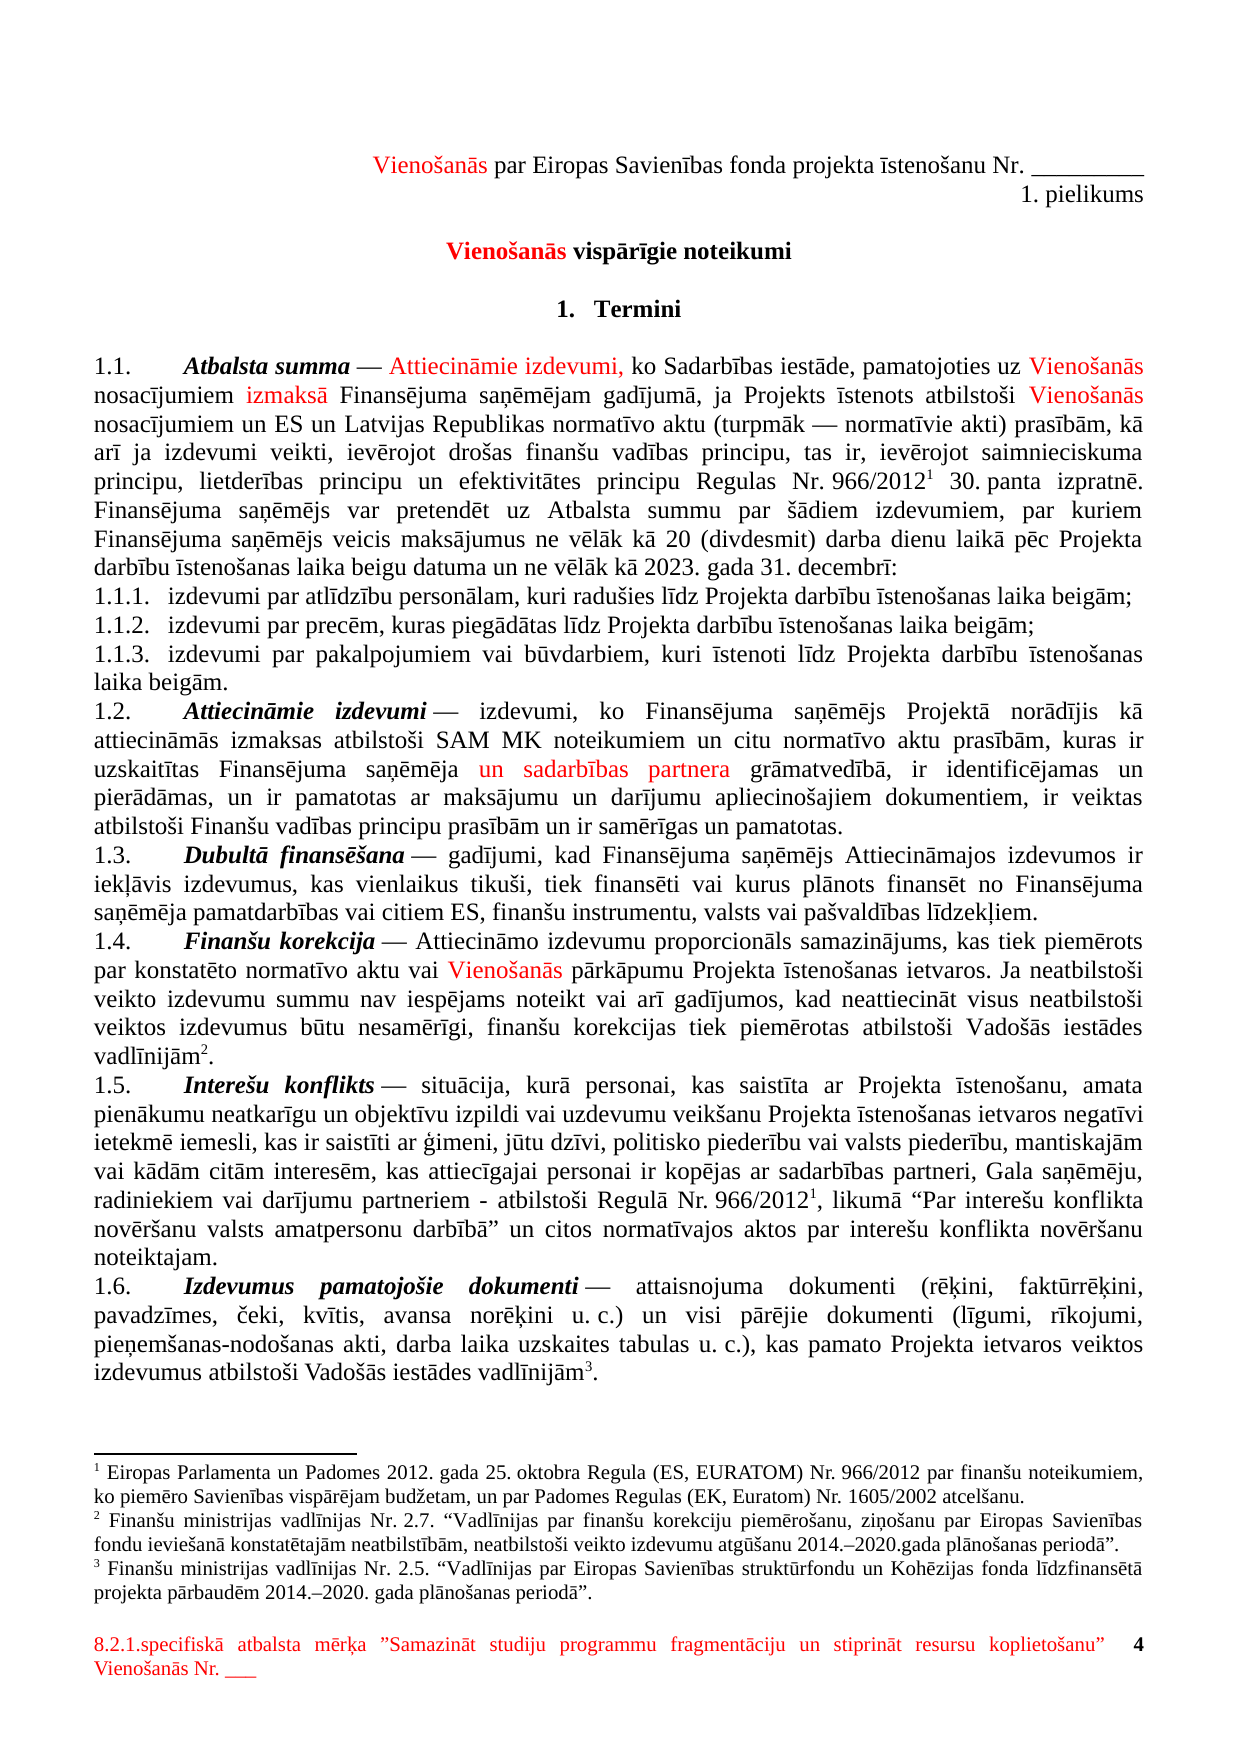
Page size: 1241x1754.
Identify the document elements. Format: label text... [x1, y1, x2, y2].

list Attiecināmie izdevumi — izdevumi, ko Finansējuma saņēmējs Projektā norādījis kā attiecināmās izmaksas atbilstoši SAM MK noteikumiem un citu normatīvo aktu prasībām, kuras ir uzskaitītas Finansējuma saņēmēja un sadarbības partnera grāmatvedībā, ir identificējamas un pierādāmas, un ir pamatotas ar maksājumu un darījumu apliecinošajiem dokumentiem, ir veiktas atbilstoši Finanšu vadības principu prasībām un ir samērīgas un pamatotas. [94, 696, 1144, 840]
list Termini [94, 294, 1144, 322]
text Vienošanās vispārīgie noteikumi [94, 236, 1144, 265]
list izdevumi par pakalpojumiem vai būvdarbiem, kuri īstenoti līdz Projekta darbību īstenošanas laika beigām. [94, 639, 1144, 696]
list Dubultā finansēšana — gadījumi, kad Finansējuma saņēmējs Attiecināmajos izdevumos ir iekļāvis izdevumus, kas vienlaikus tikuši, tiek finansēti vai kurus plānots finansēt no Finansējuma saņēmēja pamatdarbības vai citiem ES, finanšu instrumentu, valsts vai pašvaldības līdzekļiem. [94, 840, 1144, 926]
list Interešu konflikts — situācija, kurā personai, kas saistīta ar Projekta īstenošanu, amata pienākumu neatkarīgu un objektīvu izpildi vai uzdevumu veikšanu Projekta īstenošanas ietvaros negatīvi ietekmē iemesli, kas ir saistīti ar ģimeni, jūtu dzīvi, politisko piederību vai valsts piederību, mantiskajām vai kādām citām interesēm, kas attiecīgajai personai ir kopējas ar sadarbības partneri, Gala saņēmēju, radiniekiem vai darījumu partneriem - atbilstoši Regulā Nr. 966/20121, likumā “Par interešu konflikta novēršanu valsts amatpersonu darbībā” un citos normatīvajos aktos par interešu konflikta novēršanu noteiktajam. [94, 1070, 1144, 1271]
list Izdevumus pamatojošie dokumenti — attaisnojuma dokumenti (rēķini, faktūrrēķini, pavadzīmes, čeki, kvītis, avansa norēķini u. c.) un visi pārējie dokumenti (līgumi, rīkojumi, pieņemšanas-nodošanas akti, darba laika uzskaites tabulas u. c.), kas pamato Projekta ietvaros veiktos izdevumus atbilstoši Vadošās iestādes vadlīnijām. [94, 1271, 1144, 1386]
list izdevumi par atlīdzību personālam, kuri radušies līdz Projekta darbību īstenošanas laika beigām; [94, 581, 1144, 610]
text 1. pielikums [94, 179, 1144, 207]
list izdevumi par precēm, kuras piegādātas līdz Projekta darbību īstenošanas laika beigām; [94, 610, 1144, 639]
text Vienošanās par Eiropas Savienības fonda projekta īstenošanu Nr. _________ [94, 150, 1144, 179]
list Finanšu korekcija — Attiecināmo izdevumu proporcionāls samazinājums, kas tiek piemērots par konstatēto normatīvo aktu vai Vienošanās pārkāpumu Projekta īstenošanas ietvaros. Ja neatbilstoši veikto izdevumu summu nav iespējams noteikt vai arī gadījumos, kad neattiecināt visus neatbilstoši veiktos izdevumus būtu nesamērīgi, finanšu korekcijas tiek piemērotas atbilstoši Vadošās iestādes vadlīnijām. [94, 926, 1144, 1070]
list Atbalsta summa — Attiecināmie izdevumi, ko Sadarbības iestāde, pamatojoties uz Vienošanās nosacījumiem izmaksā Finansējuma saņēmējam gadījumā, ja Projekts īstenots atbilstoši Vienošanās nosacījumiem un ES un Latvijas Republikas normatīvo aktu (turpmāk — normatīvie akti) prasībām, kā arī ja izdevumi veikti, ievērojot drošas finanšu vadības principu, tas ir, ievērojot saimnieciskuma principu, lietderības principu un efektivitātes principu Regulas Nr. 966/2012 30. panta izpratnē. Finansējuma saņēmējs var pretendēt uz Atbalsta summu par šādiem izdevumiem, par kuriem Finansējuma saņēmējs veicis maksājumus ne vēlāk kā 20 (divdesmit) darba dienu laikā pēc Projekta darbību īstenošanas laika beigu datuma un ne vēlāk kā 2023. gada 31. decembrī: [94, 351, 1144, 581]
